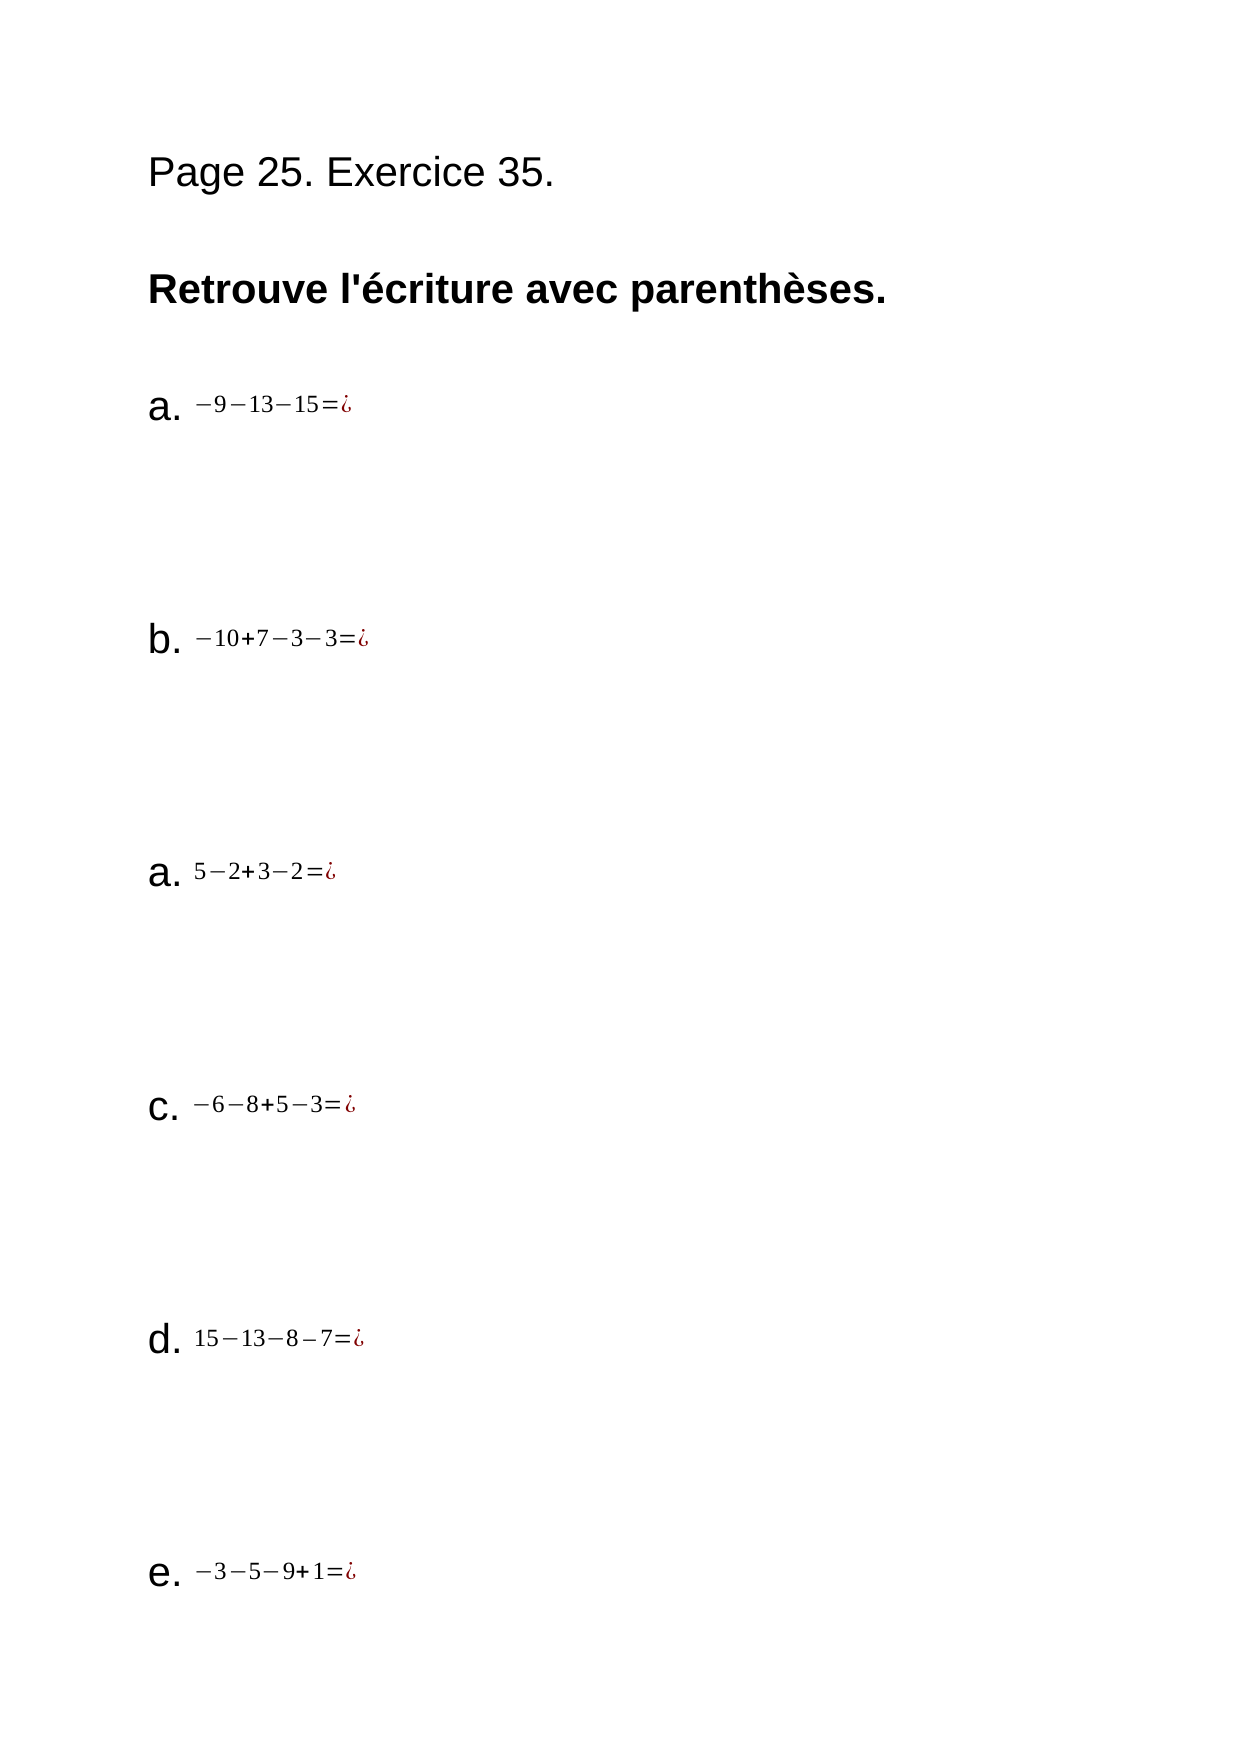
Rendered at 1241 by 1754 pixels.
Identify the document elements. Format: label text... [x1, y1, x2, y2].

text e. [148, 1548, 1093, 1596]
text d. [148, 1314, 1093, 1362]
text b. [148, 614, 1093, 662]
text Retrouve l'écriture avec parenthèses. [148, 264, 1093, 312]
text a. [148, 381, 1093, 429]
text Page 25. Exercice 35. [148, 148, 1093, 196]
text c. [148, 1081, 1093, 1129]
text a. [148, 848, 1093, 896]
